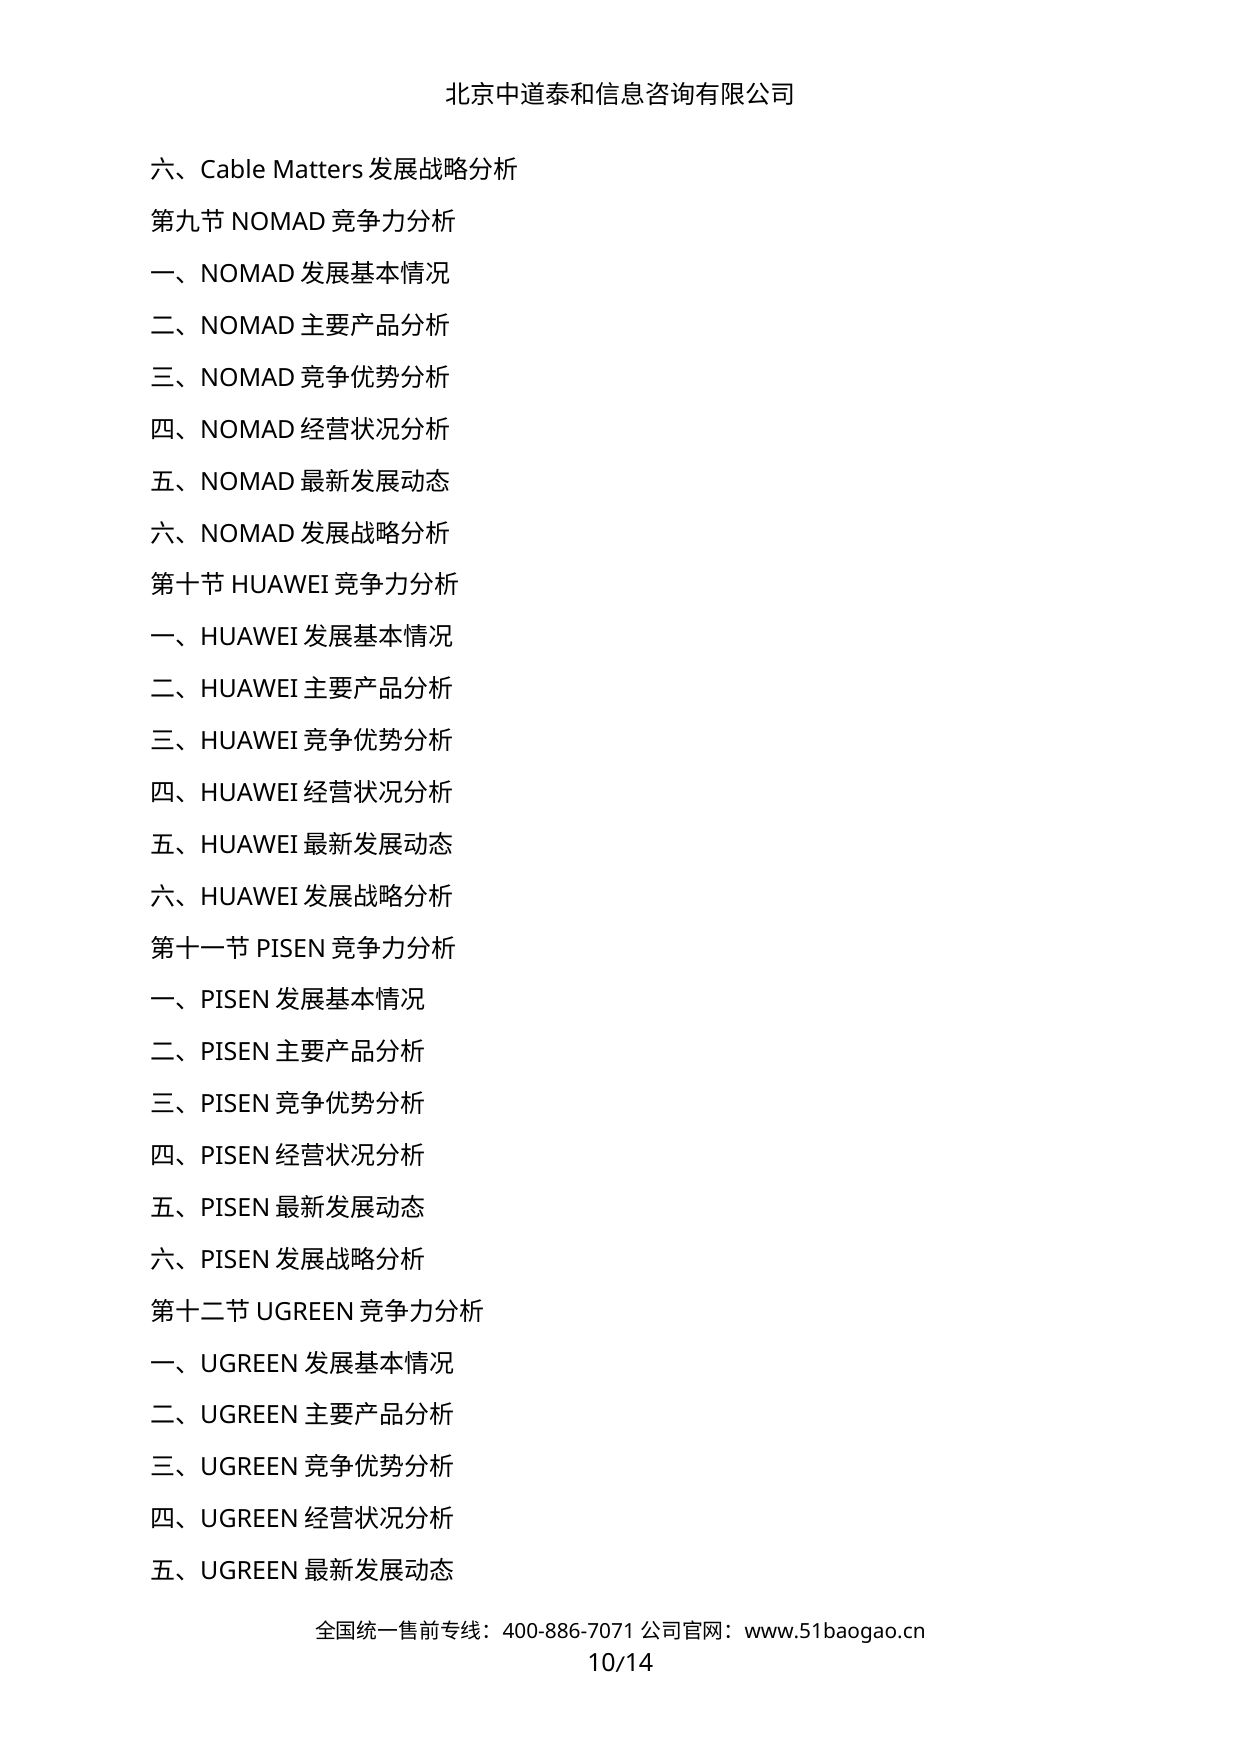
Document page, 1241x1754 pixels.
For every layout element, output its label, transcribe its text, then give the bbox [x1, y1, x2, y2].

text 第十二节 UGREEN竞争力分析 [150, 1291, 1090, 1327]
text 第十一节 PISEN竞争力分析 [150, 928, 1090, 964]
text 五、PISEN最新发展动态 [150, 1187, 1090, 1224]
text 一、UGREEN发展基本情况 [150, 1343, 1090, 1379]
text 六、Cable Matters发展战略分析 [150, 150, 1090, 186]
text 第九节 NOMAD竞争力分析 [150, 202, 1090, 238]
text 六、HUAWEI发展战略分析 [150, 876, 1090, 912]
text 六、PISEN发展战略分析 [150, 1239, 1090, 1276]
text 五、HUAWEI最新发展动态 [150, 824, 1090, 861]
text 二、UGREEN主要产品分析 [150, 1395, 1090, 1431]
text 四、NOMAD经营状况分析 [150, 409, 1090, 446]
text 三、UGREEN竞争优势分析 [150, 1447, 1090, 1483]
text 五、UGREEN最新发展动态 [150, 1551, 1090, 1587]
text 二、NOMAD主要产品分析 [150, 306, 1090, 342]
text 一、HUAWEI发展基本情况 [150, 617, 1090, 653]
text 三、HUAWEI竞争优势分析 [150, 721, 1090, 757]
text 四、HUAWEI经营状况分析 [150, 772, 1090, 809]
text 一、PISEN发展基本情况 [150, 980, 1090, 1016]
text 四、UGREEN经营状况分析 [150, 1499, 1090, 1535]
text 六、NOMAD发展战略分析 [150, 513, 1090, 549]
text 三、NOMAD竞争优势分析 [150, 357, 1090, 394]
text 三、PISEN竞争优势分析 [150, 1084, 1090, 1120]
text 五、NOMAD最新发展动态 [150, 461, 1090, 497]
text 第十节 HUAWEI竞争力分析 [150, 565, 1090, 601]
text 二、HUAWEI主要产品分析 [150, 669, 1090, 705]
text 四、PISEN经营状况分析 [150, 1136, 1090, 1172]
text 一、NOMAD发展基本情况 [150, 254, 1090, 290]
text 二、PISEN主要产品分析 [150, 1032, 1090, 1068]
